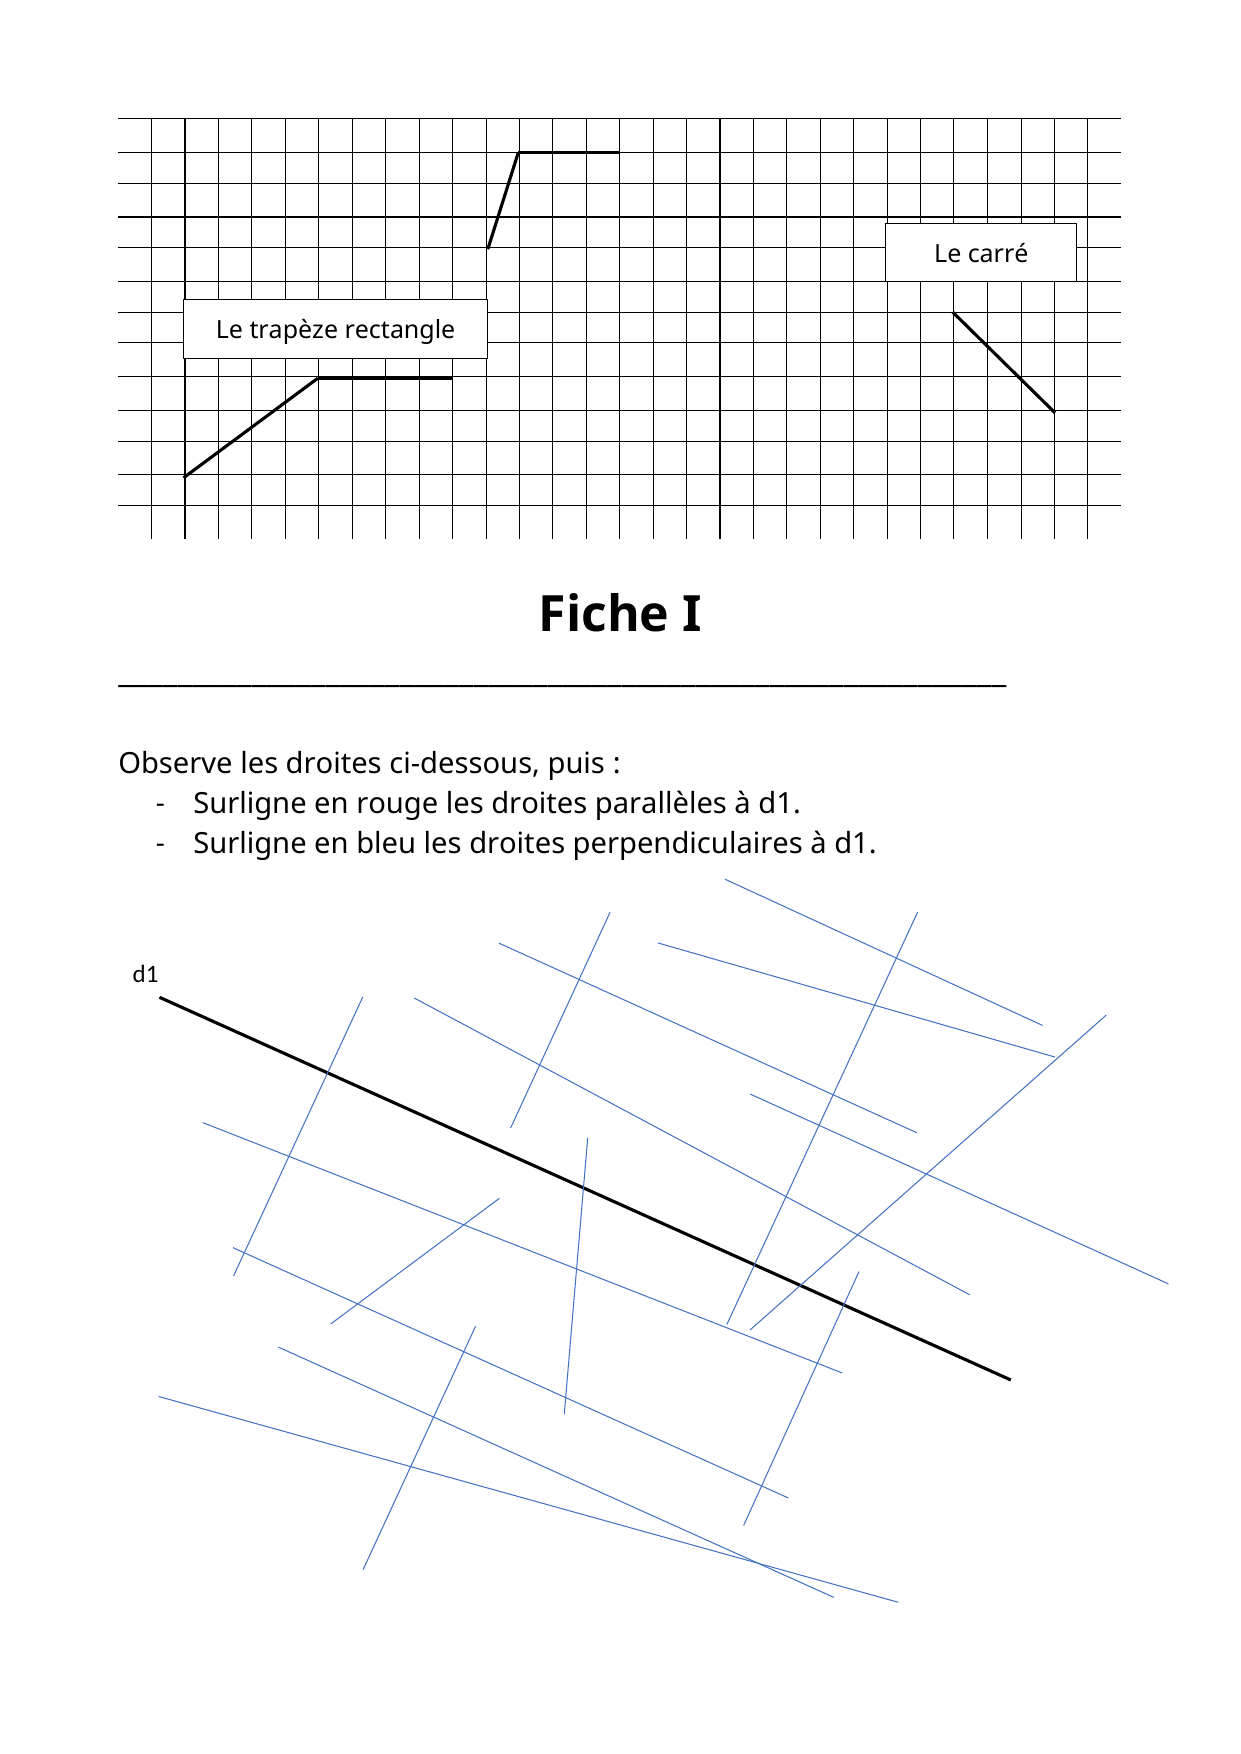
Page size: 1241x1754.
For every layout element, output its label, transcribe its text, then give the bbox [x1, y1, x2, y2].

table_cell [954, 317, 979, 342]
table_cell [888, 184, 920, 216]
table_cell [1022, 411, 1054, 441]
table_cell [553, 313, 586, 342]
table_cell [420, 153, 452, 183]
table_cell [118, 475, 151, 505]
table_cell [487, 475, 519, 505]
table_cell [1022, 506, 1054, 539]
table_cell [721, 506, 753, 539]
table_cell [520, 506, 552, 539]
table_cell [118, 153, 151, 183]
table_cell [721, 343, 753, 376]
table_cell [721, 475, 753, 505]
table_cell [787, 218, 820, 247]
table_cell [186, 119, 218, 152]
table_cell [787, 475, 820, 505]
table_cell [501, 184, 519, 216]
table_cell [587, 218, 619, 247]
table_cell [854, 218, 887, 247]
table_cell [118, 343, 151, 376]
table_cell [957, 313, 987, 342]
table_cell [1055, 119, 1087, 152]
table_cell [487, 153, 516, 183]
table_cell [721, 442, 753, 474]
table_cell [319, 359, 352, 376]
table_cell [754, 475, 786, 505]
table_cell [319, 119, 352, 152]
table_cell [587, 282, 619, 312]
table_cell [353, 119, 385, 152]
table_cell [553, 248, 586, 281]
table_cell [118, 282, 151, 312]
table_cell [553, 475, 586, 505]
table_cell [854, 282, 887, 312]
table_cell [754, 442, 786, 474]
table_cell [620, 153, 653, 183]
table_cell [386, 153, 419, 183]
table_cell [252, 411, 285, 441]
table_cell [620, 377, 653, 410]
table_cell [386, 184, 419, 216]
table_cell [687, 282, 719, 312]
table_cell [921, 313, 953, 342]
table_cell [319, 475, 352, 505]
table_cell [319, 411, 352, 441]
table_cell [988, 475, 1021, 505]
table_cell [654, 377, 686, 410]
table_cell [854, 377, 887, 410]
table_cell [319, 153, 352, 183]
table_cell [888, 442, 920, 474]
table_cell [721, 248, 753, 281]
table_cell [453, 248, 486, 281]
table_cell [353, 218, 385, 247]
table_cell [520, 411, 552, 441]
table_cell [654, 248, 686, 281]
table_cell [453, 119, 486, 152]
table_cell [252, 442, 285, 474]
table_cell [553, 218, 586, 247]
table_cell [520, 218, 552, 247]
table_cell [286, 248, 318, 281]
table_cell [152, 153, 184, 183]
table_cell [319, 380, 352, 410]
text ____________________________________________________________ [118, 647, 1122, 692]
table_cell [520, 248, 552, 281]
table_cell [1088, 282, 1121, 312]
table_cell [152, 282, 184, 312]
table_cell [286, 218, 318, 247]
table_cell [488, 313, 519, 342]
table_cell [152, 184, 184, 216]
table_cell [620, 442, 653, 474]
table_cell [721, 119, 753, 152]
table_cell [988, 153, 1021, 183]
table_cell [1055, 411, 1087, 441]
table_cell [118, 313, 151, 342]
table_cell [252, 506, 285, 539]
table_cell [787, 248, 820, 281]
table_cell [186, 218, 218, 247]
table_cell [553, 282, 586, 312]
table_cell [854, 119, 887, 152]
table_cell [587, 377, 619, 410]
table_cell [520, 475, 552, 505]
table_cell [787, 411, 820, 441]
table_cell [487, 506, 519, 539]
table_cell [219, 475, 251, 505]
table_cell [921, 343, 953, 376]
table_cell [888, 506, 920, 539]
table_cell [620, 282, 653, 312]
table_cell [988, 282, 1021, 312]
table_cell [687, 506, 719, 539]
table_cell [353, 506, 385, 539]
table_cell [1088, 218, 1121, 247]
table_cell [954, 411, 987, 441]
table_cell [286, 381, 318, 410]
table_cell [687, 248, 719, 281]
table_cell [854, 442, 887, 474]
table_cell [721, 218, 753, 247]
table_cell [420, 119, 452, 152]
table_cell [386, 248, 419, 281]
table_cell [787, 184, 820, 216]
table_cell [888, 475, 920, 505]
table_cell [888, 282, 920, 312]
list Surligne en rouge les droites parallèles à d1. [156, 782, 1122, 822]
table_cell [988, 343, 1021, 376]
table_cell [921, 218, 953, 223]
table_cell [754, 119, 786, 152]
table_cell [988, 442, 1021, 474]
table_cell [353, 475, 385, 505]
table_cell [988, 119, 1021, 152]
table_cell [1055, 218, 1087, 247]
table_cell [821, 343, 853, 376]
table_cell [118, 411, 151, 441]
table_cell [152, 475, 184, 505]
table_cell [420, 475, 452, 505]
table_cell [988, 184, 1021, 216]
table_cell [1022, 384, 1048, 410]
table_cell [1088, 248, 1121, 281]
table_cell [954, 119, 987, 152]
table_cell [921, 442, 953, 474]
table_cell [1088, 475, 1121, 505]
table_cell [420, 248, 452, 281]
table_cell [654, 411, 686, 441]
table_cell [754, 282, 786, 312]
table_cell [787, 313, 820, 342]
table_cell [954, 475, 987, 505]
table_cell [386, 359, 419, 376]
table_cell [954, 218, 987, 223]
table_cell [152, 411, 184, 441]
table_cell [1022, 377, 1054, 408]
table_cell [420, 359, 452, 376]
table_cell [453, 282, 486, 299]
table_cell [553, 119, 586, 151]
table_cell [988, 313, 1021, 342]
table_cell [193, 455, 218, 474]
table_cell [553, 506, 586, 539]
table_cell [1088, 343, 1121, 376]
text Observe les droites ci-dessous, puis : [118, 743, 1122, 782]
table_cell [1055, 313, 1087, 342]
table_cell [386, 282, 419, 299]
table_cell [487, 282, 519, 312]
table_cell [587, 475, 619, 505]
table_cell [654, 153, 686, 183]
table_cell [888, 377, 920, 410]
table_cell [420, 282, 452, 299]
table_cell [286, 153, 318, 183]
table_cell [118, 218, 151, 247]
table_cell [754, 248, 786, 281]
table_cell [1055, 506, 1087, 539]
table_cell [520, 184, 552, 216]
table_cell [186, 282, 218, 299]
table_cell [219, 282, 251, 299]
table_cell [620, 184, 653, 216]
table_cell [487, 184, 506, 216]
table_cell [420, 184, 452, 216]
table_cell [386, 442, 419, 474]
table_cell [420, 380, 452, 410]
table_cell [654, 218, 686, 247]
table_cell [152, 377, 184, 410]
table_cell [821, 506, 853, 539]
table_cell [487, 442, 519, 474]
table_cell [620, 411, 653, 441]
table_cell [186, 248, 218, 281]
table_cell [787, 153, 820, 183]
table_cell [687, 377, 719, 410]
table_cell [620, 119, 653, 152]
table_cell [520, 282, 552, 312]
table_cell [420, 218, 452, 247]
table_cell [587, 184, 619, 216]
table_cell [386, 475, 419, 505]
table_cell [553, 377, 586, 410]
table_cell [219, 442, 251, 474]
table_cell [152, 119, 184, 152]
table_cell [219, 359, 251, 376]
table_cell [118, 377, 151, 410]
table_cell [286, 475, 318, 505]
table_cell [620, 506, 653, 539]
table_cell [821, 218, 853, 247]
table_cell [854, 184, 887, 216]
table_cell [420, 411, 452, 441]
table_cell [420, 506, 452, 539]
table_cell [487, 377, 519, 410]
table_cell [888, 218, 920, 223]
table_cell [854, 411, 887, 441]
table_cell [854, 313, 887, 342]
table_cell [186, 475, 218, 505]
table_cell [511, 159, 519, 183]
table_cell [821, 411, 853, 441]
table_cell [954, 153, 987, 183]
table_cell [954, 442, 987, 474]
table_cell [654, 442, 686, 474]
table_cell [754, 411, 786, 441]
table_cell [654, 475, 686, 505]
table_cell [821, 119, 853, 152]
table_cell [821, 313, 853, 342]
table_cell [286, 442, 318, 474]
table_cell [687, 475, 719, 505]
table_cell [353, 153, 385, 183]
table_cell [1022, 475, 1054, 505]
table_cell [787, 442, 820, 474]
table_cell [821, 248, 853, 281]
table_cell [553, 442, 586, 474]
table_cell [1088, 411, 1121, 441]
table_cell [587, 313, 619, 342]
table_cell [888, 411, 920, 441]
table_cell [118, 184, 151, 216]
table_cell [152, 218, 184, 247]
table_cell [921, 411, 953, 441]
table_cell [186, 377, 218, 410]
table_cell [754, 153, 786, 183]
table_cell [491, 218, 519, 247]
table_cell [1022, 153, 1054, 183]
table_cell [721, 377, 753, 410]
table_cell [587, 154, 619, 183]
table_cell [921, 377, 953, 410]
table_cell [654, 282, 686, 312]
table_cell [186, 184, 218, 216]
table_cell [954, 377, 987, 410]
table_cell [754, 184, 786, 216]
table_cell [620, 475, 653, 505]
table_cell [487, 218, 495, 243]
table_cell [821, 282, 853, 312]
table_cell [787, 506, 820, 539]
table_cell [353, 282, 385, 299]
table_cell [186, 506, 218, 539]
table_cell [520, 119, 552, 151]
table_cell [252, 248, 285, 281]
table_cell [654, 343, 686, 376]
table_cell [587, 506, 619, 539]
table_cell [553, 184, 586, 216]
table_cell [219, 377, 251, 410]
table_cell [353, 380, 385, 410]
table_cell [487, 411, 519, 441]
table_cell [252, 153, 285, 183]
table_cell [252, 282, 285, 299]
table_cell [687, 343, 719, 376]
table_cell [353, 411, 385, 441]
table_cell [1022, 218, 1054, 223]
table_cell [219, 184, 251, 216]
table_cell [1055, 153, 1087, 183]
table_cell [453, 218, 486, 247]
table_cell [1055, 442, 1087, 474]
table_cell [1022, 119, 1054, 152]
table_cell [286, 359, 318, 376]
table_cell [453, 475, 486, 505]
table_cell [821, 153, 853, 183]
table_cell [1088, 153, 1121, 183]
table_cell [587, 411, 619, 441]
table_cell [520, 343, 552, 376]
table_cell [1055, 377, 1087, 410]
table_cell [854, 248, 885, 281]
table_cell [386, 218, 419, 247]
table_cell [186, 359, 218, 376]
table_cell [888, 343, 920, 376]
table_cell [620, 313, 653, 342]
table_cell [1055, 184, 1087, 216]
table_cell [286, 119, 318, 152]
table_cell [118, 506, 151, 539]
table_cell [1022, 184, 1054, 216]
table_cell [1088, 506, 1121, 539]
table_cell [687, 411, 719, 441]
table_cell [152, 442, 184, 474]
table_cell [721, 184, 753, 216]
table_cell [152, 248, 184, 281]
table_cell [787, 343, 820, 376]
table_cell [453, 411, 486, 441]
table_cell [219, 218, 251, 247]
table_cell [654, 119, 686, 152]
table_cell [854, 343, 887, 376]
table_cell [620, 218, 653, 247]
table_cell [252, 475, 285, 505]
table_cell [520, 154, 552, 183]
table_cell [319, 442, 352, 474]
table_cell [620, 343, 653, 376]
table_cell [787, 282, 820, 312]
table_cell [353, 184, 385, 216]
table_cell [219, 248, 251, 281]
table_cell [219, 119, 251, 152]
table_cell [386, 119, 419, 152]
table_cell [654, 313, 686, 342]
table_cell [921, 475, 953, 505]
table_cell [721, 313, 753, 342]
table_cell [286, 506, 318, 539]
table_cell [654, 184, 686, 216]
table_cell [219, 153, 251, 183]
table_cell [252, 359, 285, 376]
table_cell [1022, 343, 1054, 376]
table_cell [988, 218, 1021, 223]
table_cell [487, 119, 519, 152]
table_cell [1088, 377, 1121, 410]
table_cell [754, 506, 786, 539]
table_cell [553, 411, 586, 441]
table_cell [754, 313, 786, 342]
table_cell [587, 248, 619, 281]
table_cell [888, 119, 920, 152]
table_cell [687, 153, 719, 183]
table_cell [721, 411, 753, 441]
table_cell [286, 282, 318, 299]
table_cell [1055, 282, 1087, 312]
table_cell [954, 506, 987, 539]
table_cell [954, 343, 987, 376]
table_cell [319, 184, 352, 216]
table_cell [1088, 184, 1121, 216]
table_cell [921, 282, 953, 312]
table_cell [687, 218, 719, 247]
table_cell [252, 377, 285, 410]
table_cell [487, 248, 519, 281]
table_cell [687, 313, 719, 342]
table_cell [420, 442, 452, 474]
table_cell [252, 119, 285, 152]
table_cell [520, 377, 552, 410]
table_cell [988, 506, 1021, 539]
table_cell [854, 475, 887, 505]
table_cell [687, 119, 719, 152]
table_cell [1055, 475, 1087, 505]
table_cell [553, 343, 586, 376]
table_cell [453, 184, 486, 216]
table_cell [1022, 313, 1054, 342]
table_cell [319, 248, 352, 281]
table_cell [1055, 343, 1087, 376]
table_cell [787, 377, 820, 410]
table_cell [286, 411, 318, 441]
list Surligne en bleu les droites perpendiculaires à d1. [156, 822, 1122, 862]
table_cell [152, 313, 183, 342]
table_cell [118, 119, 151, 152]
table_cell [754, 343, 786, 376]
table_cell [386, 380, 419, 410]
table_cell [252, 218, 285, 247]
table_cell [1022, 282, 1054, 312]
table_cell [821, 377, 853, 410]
table_cell [1077, 248, 1087, 281]
table_cell [319, 506, 352, 539]
table_cell [721, 282, 753, 312]
table_cell [353, 359, 385, 376]
table_cell [319, 218, 352, 247]
table_cell [587, 119, 619, 151]
table_cell [587, 343, 619, 376]
table_cell [520, 313, 552, 342]
table_cell [787, 119, 820, 152]
table_cell [353, 442, 385, 474]
table_cell [821, 442, 853, 474]
table_cell [1088, 119, 1121, 152]
table_cell [453, 359, 486, 376]
table_cell [219, 411, 251, 441]
table_cell [921, 119, 953, 152]
table_cell [821, 184, 853, 216]
table_cell [921, 153, 953, 183]
table_cell [754, 218, 786, 247]
table_cell [487, 343, 519, 376]
table_cell [687, 184, 719, 216]
table_cell [386, 506, 419, 539]
table_cell [1088, 313, 1121, 342]
table_cell [687, 442, 719, 474]
table_cell [453, 377, 486, 410]
table_cell [821, 475, 853, 505]
table_cell [1022, 442, 1054, 474]
table_cell [1088, 442, 1121, 474]
table_cell [219, 506, 251, 539]
table_cell [954, 184, 987, 216]
table_cell [118, 442, 151, 474]
table_cell [954, 282, 987, 312]
text Fiche I [118, 578, 1122, 647]
table_cell [721, 153, 753, 183]
table_cell [453, 442, 486, 474]
table_cell [553, 154, 586, 183]
table_cell [921, 184, 953, 216]
table_cell [252, 184, 285, 216]
table_cell [854, 506, 887, 539]
table_cell [453, 153, 486, 183]
table_cell [152, 506, 184, 539]
table_cell [186, 411, 218, 441]
table_cell [386, 411, 419, 441]
table_cell [854, 153, 887, 183]
table_cell [186, 153, 218, 183]
table_cell [754, 377, 786, 410]
table_cell [888, 313, 920, 342]
table_cell [118, 248, 151, 281]
table_cell [520, 442, 552, 474]
table_cell [988, 411, 1021, 441]
table_cell [186, 442, 218, 473]
table_cell [286, 184, 318, 216]
table_cell [888, 153, 920, 183]
table_cell [353, 248, 385, 281]
table_cell [319, 282, 352, 299]
table_cell [921, 506, 953, 539]
table_cell [654, 506, 686, 539]
table_cell [988, 377, 1021, 410]
table_cell [620, 248, 653, 281]
table_cell [152, 343, 184, 376]
table_cell [587, 442, 619, 474]
table_cell [286, 377, 315, 399]
table_cell [453, 506, 486, 539]
